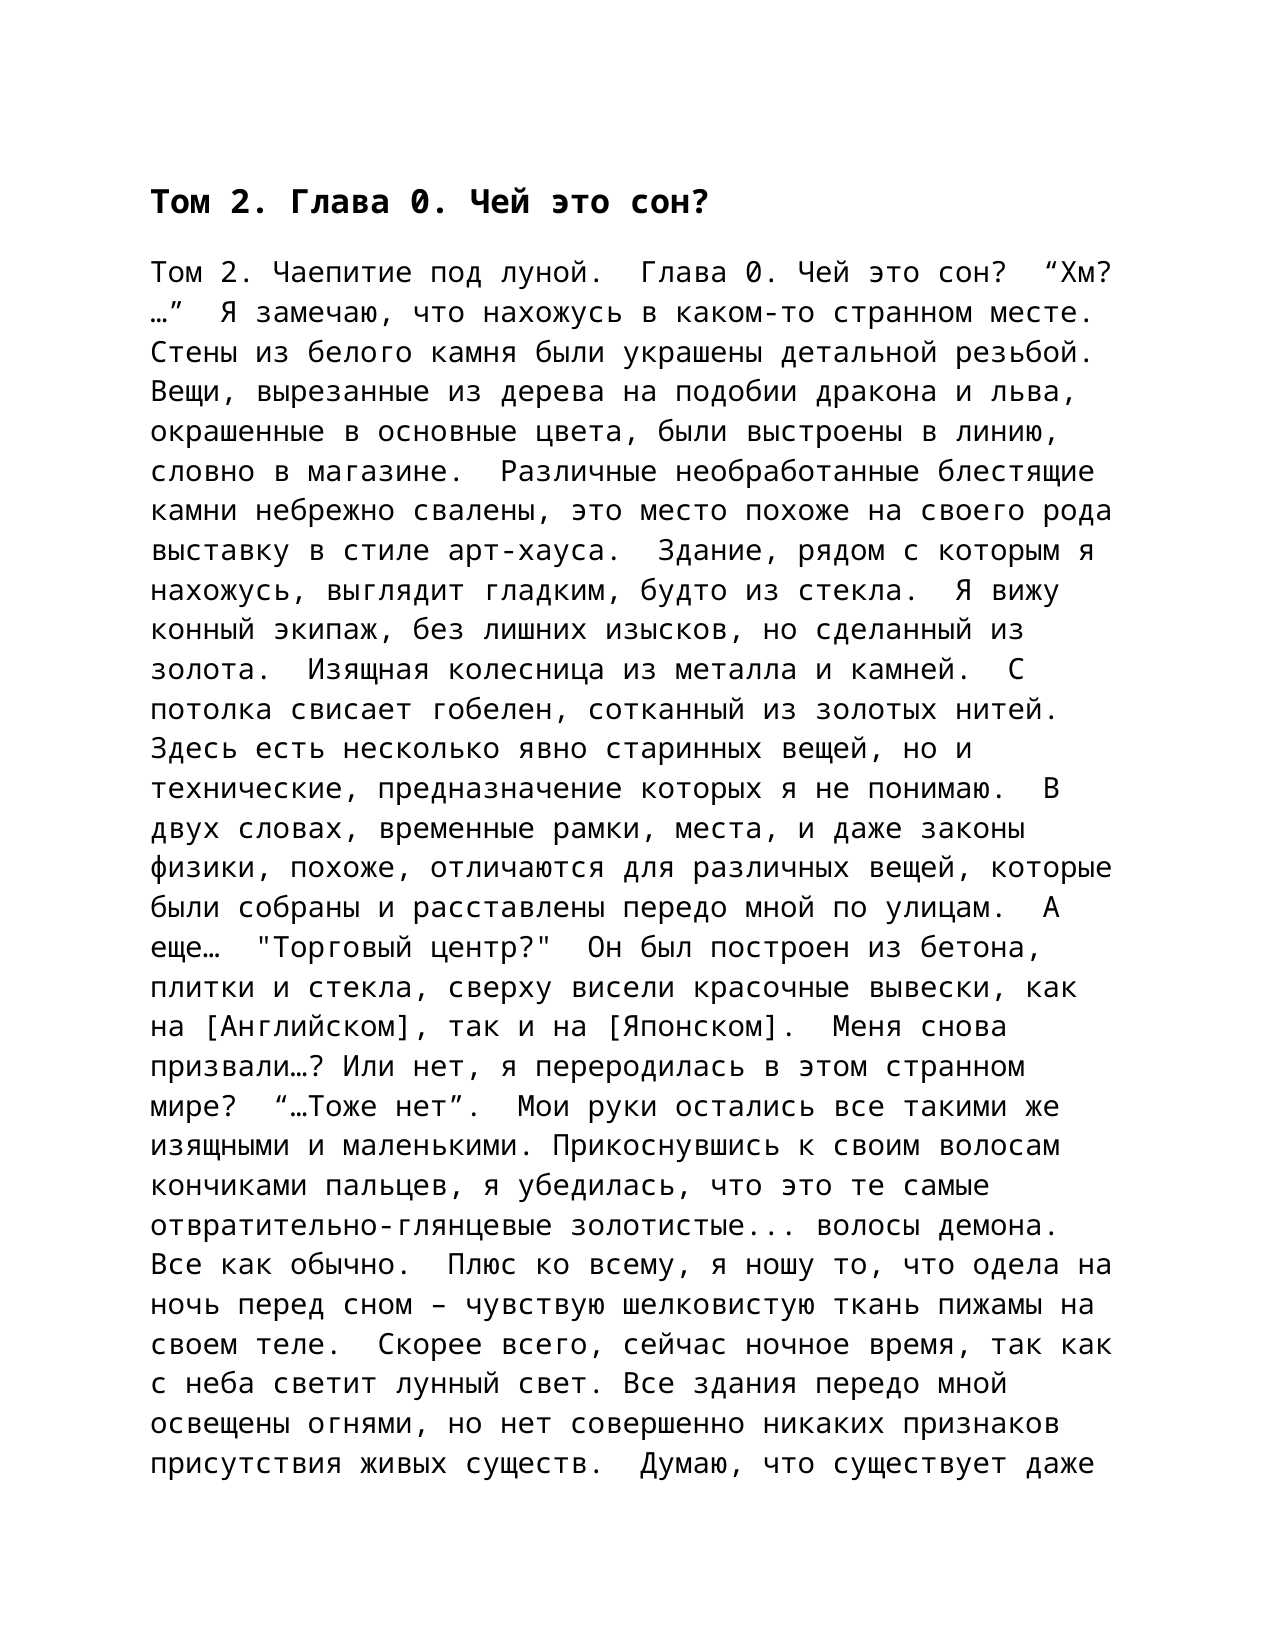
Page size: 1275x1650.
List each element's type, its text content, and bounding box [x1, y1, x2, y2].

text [150, 251, 1125, 1482]
text Том 2. Глава 0. Чей это сон? [150, 178, 1125, 223]
